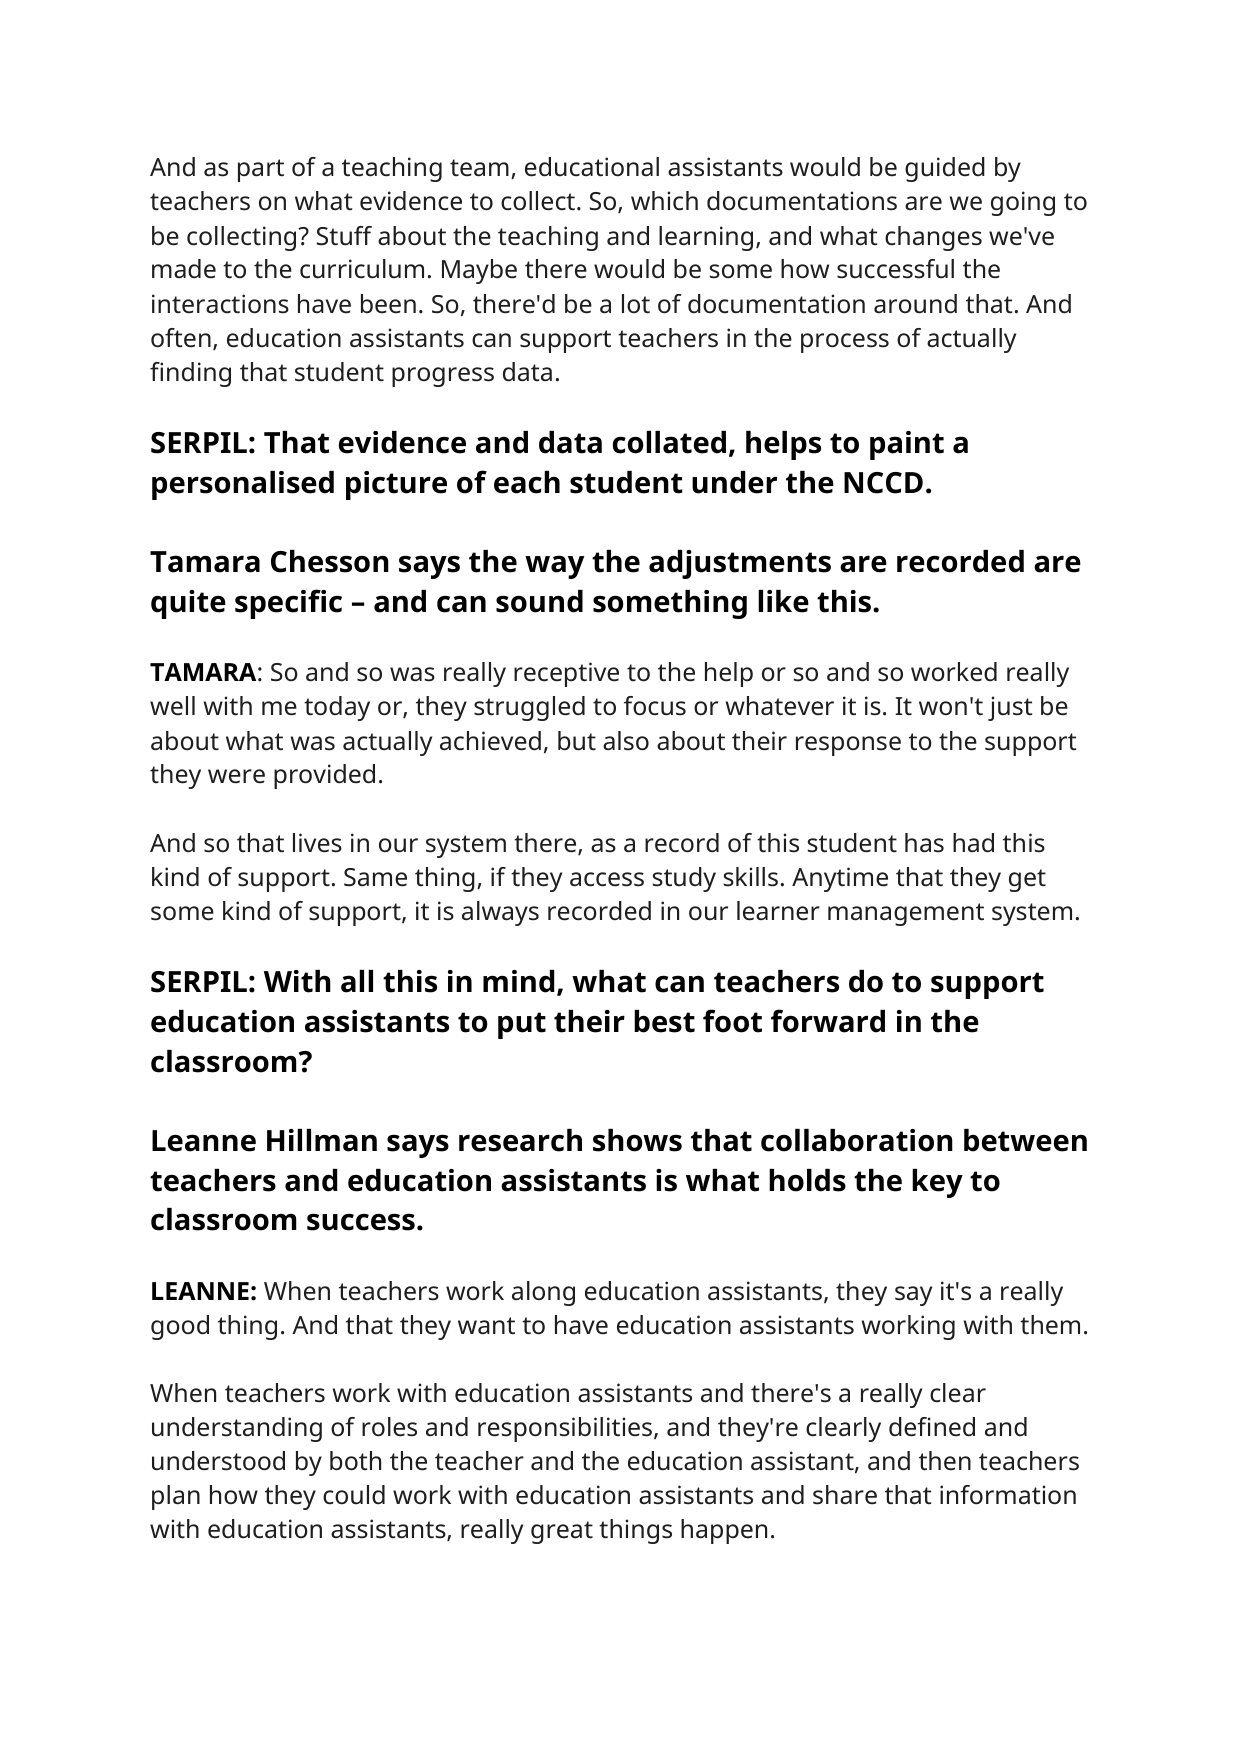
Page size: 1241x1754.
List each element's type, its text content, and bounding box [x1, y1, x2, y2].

text And as part of a teaching team, educational assistants would be guided by teachers on what evidence to collect. So, which documentations are we going to be collecting? Stuff about the teaching and learning, and what changes we've made to the curriculum. Maybe there would be some how successful the interactions have been. So, there'd be a lot of documentation around that. And often, education assistants can support teachers in the process of actually finding that student progress data. [150, 150, 1090, 388]
text SERPIL: That evidence and data collated, helps to paint a personalised picture of each student under the NCCD. [150, 422, 1090, 502]
text Tamara Chesson says the way the adjustments are recorded are quite specific – and can sound something like this. [150, 542, 1090, 621]
text TAMARA: So and so was really receptive to the help or so and so worked really well with me today or, they struggled to focus or whatever it is. It won't just be about what was actually achieved, but also about their response to the support they were provided. [150, 655, 1090, 791]
text And so that lives in our system there, as a record of this student has had this kind of support. Same thing, if they access study skills. Anytime that they get some kind of support, it is always recorded in our learner management system. [150, 825, 1090, 927]
text When teachers work with education assistants and there's a really clear understanding of roles and responsibilities, and they're clearly defined and understood by both the teacher and the education assistant, and then teachers plan how they could work with education assistants and share that information with education assistants, really great things happen. [150, 1376, 1090, 1546]
text LEANNE: When teachers work along education assistants, they say it's a really good thing. And that they want to have education assistants working with them. [150, 1273, 1090, 1342]
text Leanne Hillman says research shows that collaboration between teachers and education assistants is what holds the key to classroom success. [150, 1120, 1090, 1239]
text SERPIL: With all this in mind, what can teachers do to support education assistants to put their best foot forward in the classroom? [150, 962, 1090, 1081]
